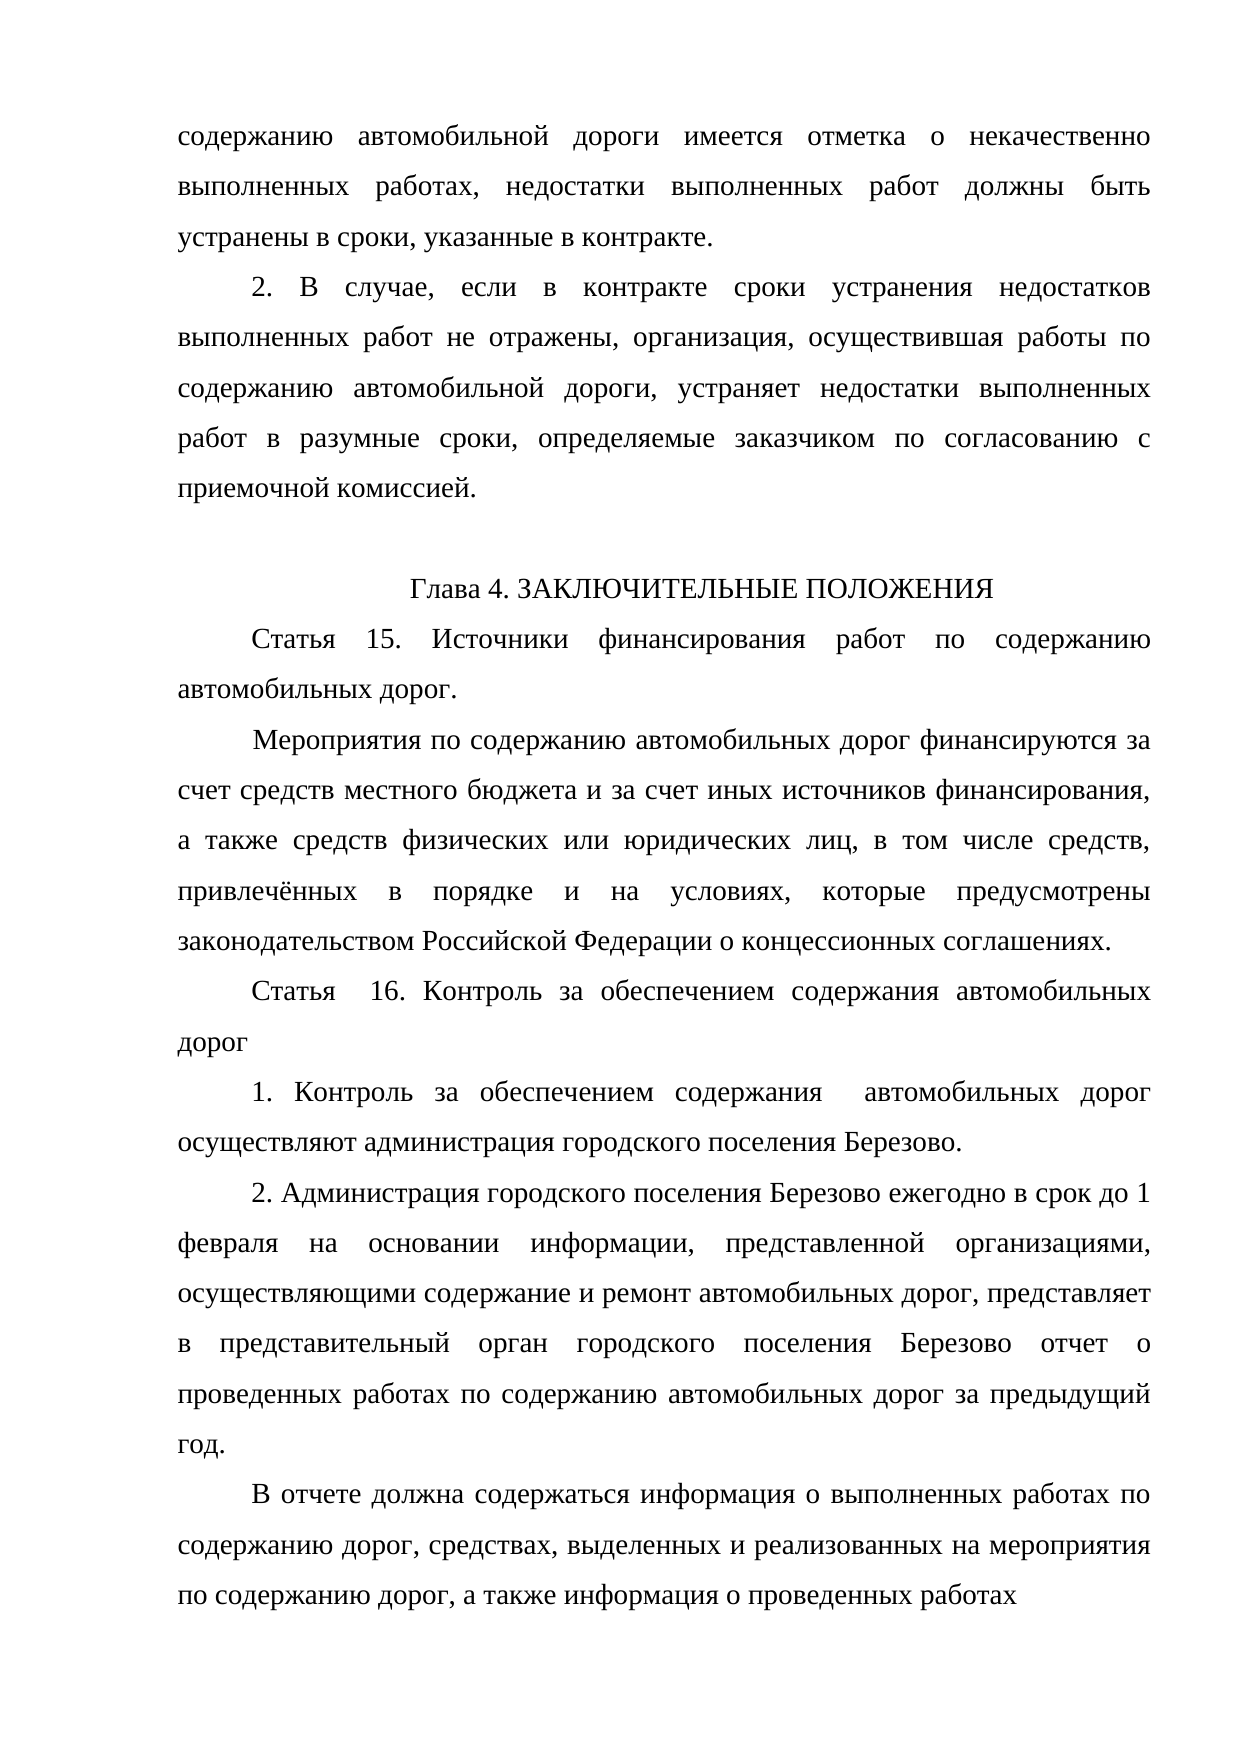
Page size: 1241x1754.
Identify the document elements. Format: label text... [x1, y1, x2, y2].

text Мероприятия по содержанию автомобильных дорог финансируются за счет средств местного бюджета и за счет иных источников финансирования, а также средств физических или юридических лиц, в том числе средств, привлечённых в порядке и на условиях, которые предусмотрены законодательством Российской Федерации о концессионных соглашениях. [177, 722, 1152, 957]
text Глава 4. ЗАКЛЮЧИТЕЛЬНЫЕ ПОЛОЖЕНИЯ [177, 571, 1152, 604]
text 2. Администрация городского поселения Березово ежегодно в срок до 1 февраля на основании информации, представленной организациями, осуществляющими содержание и ремонт автомобильных дорог, представляет в представительный орган городского поселения Березово отчет о проведенных работах по содержанию автомобильных дорог за предыдущий год. [177, 1175, 1152, 1460]
text Статья 16. Контроль за обеспечением содержания автомобильных дорог [177, 973, 1152, 1057]
text 1. Контроль за обеспечением содержания автомобильных дорог осуществляют администрация городского поселения Березово. [177, 1074, 1152, 1158]
text 2. В случае, если в контракте сроки устранения недостатков выполненных работ не отражены, организация, осуществившая работы по содержанию автомобильной дороги, устраняет недостатки выполненных работ в разумные сроки, определяемые заказчиком по согласованию с приемочной комиссией. [177, 269, 1152, 504]
text В отчете должна содержаться информация о выполненных работах по содержанию дорог, средствах, выделенных и реализованных на мероприятия по содержанию дорог, а также информация о проведенных работах [177, 1477, 1152, 1611]
text Статья 15. Источники финансирования работ по содержанию автомобильных дорог. [177, 621, 1152, 705]
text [177, 118, 1152, 252]
